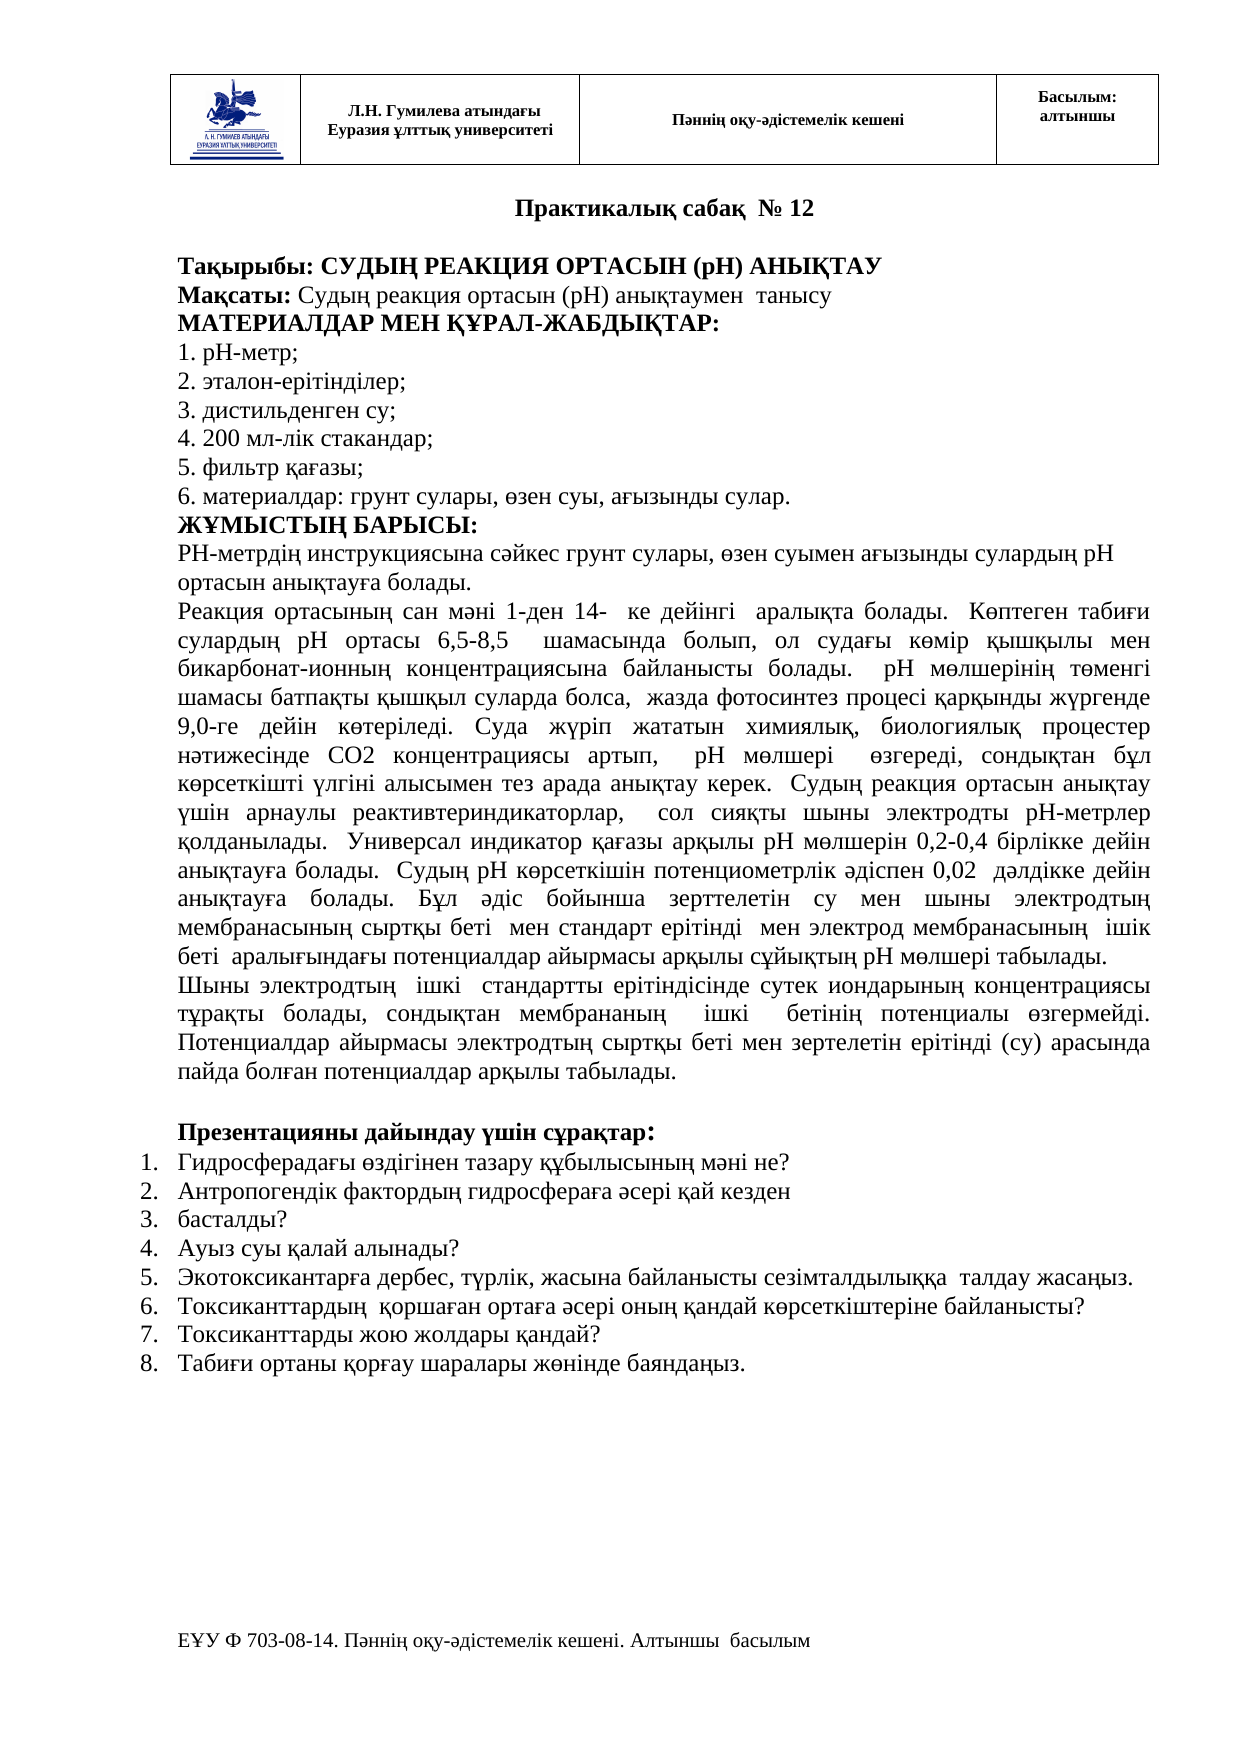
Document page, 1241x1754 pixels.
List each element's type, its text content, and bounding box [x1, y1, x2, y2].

list Токсиканттардың қоршаған ортаға әсері оның қандай көрсеткіштеріне байланысты? [140, 1291, 1152, 1319]
text 2. эталон-ерiтiндiлер; [177, 366, 1152, 395]
text МАТЕРИАЛДАР МЕН ҚҰРАЛ-ЖАБДЫҚТАР: [177, 308, 1152, 337]
picture [189, 79, 284, 160]
text 5. фильтр қағазы; [177, 452, 1152, 481]
text Практикалық сабақ № 12 [177, 193, 1152, 222]
list Токсиканттарды жою жолдары қандай? [140, 1319, 1152, 1348]
text Презентацияны дайындау үшін сұрақтар: [177, 1113, 1152, 1147]
text 4. 200 мл-лiк стакандар; [177, 423, 1152, 452]
text 3. дистильденген су; [177, 395, 1152, 423]
text 1. рН-метр; [177, 337, 1152, 366]
text Шыны электродтың iшкi стандартты ерiтiндiсiнде сутек иондарының концентрациясы тұрақты болады, сондықтан мембрананың iшкi бетiнiң потенциалы өзгермейдi. Потенциалдар айырмасы электродтың сыртқы бетi мен зертелетiн ерiтiндi (су) арасында пайда болған потенциалдар арқылы табылады. [177, 970, 1152, 1085]
text ЖҰМЫСТЫҢ БАРЫСЫ: [177, 510, 1152, 538]
list басталды? [140, 1204, 1152, 1233]
text Реакция ортасының сан мəнi 1-ден 14- ке дейiнгi аралықта болады. Көптеген табиғи сулардың рН ортасы 6,5-8,5 шамасында болып, ол судағы көмiр қышқылы мен бикарбонат-ионның концентрациясына байланысты болады. рН мөлшерiнiң төменгi шамасы батпақты қышқыл суларда болса, жазда фотосинтез процесi қарқынды жүргенде 9,0-ге дейiн көтерiледi. Суда жүрiп жататын химиялық, биологиялық процестер нəтижесiнде СО2 концентрациясы артып, рН мөлшерi өзгередi, сондықтан бұл көрсеткiштi үлгiнi алысымен тез арада анықтау керек. Судың реакция ортасын анықтау үшiн арнаулы реактивтериндикаторлар, сол сияқты шыны электродты рН-метрлер қолданылады. Универсал индикатор қағазы арқылы рН мөлшерiн 0,2-0,4 бiрлiкке дейiн анықтауға болады. Судың рН көрсеткiшiн потенциометрлiк əдiспен 0,02 дəлдiкке дейiн анықтауға болады. Бұл əдiс бойынша зерттелетiн су мен шыны электродтың мембранасының сыртқы бетi мен стандарт ерiтiндi мен электрод мембранасының iшiк бетi аралығындағы потенциалдар айырмасы арқылы сұйықтың рН мөлшерi табылады. [177, 596, 1152, 970]
list Антропогендiк фактордың гидросфераға əсерi қай кезден [140, 1176, 1152, 1204]
text Мақсаты: Судың реакция ортасын (рН) анықтаумен танысу [177, 280, 1152, 308]
list Гидросферадағы өздiгiнен тазару құбылысының мəнi не? [140, 1147, 1152, 1176]
list Табиғи ортаны қорғау шаралары жөнінде баяндаңыз. [140, 1348, 1152, 1377]
list Ауыз суы қалай алынады? [140, 1233, 1152, 1262]
text Тақырыбы: СУДЫҢ РЕАКЦИЯ ОРТАСЫН (рН) АНЫҚТАУ [177, 251, 1152, 280]
text РН-метрдiң инструкциясына сəйкес грунт сулары, өзен суымен ағызынды сулардың рН ортасын анықтауға болады. [177, 538, 1152, 596]
list Экотоксикантарға дербес, түрлік, жасына байланысты сезімталдылыққа талдау жасаңыз. [140, 1262, 1152, 1291]
text 6. материалдар: грунт сулары, өзен суы, ағызынды сулар. [177, 481, 1152, 510]
